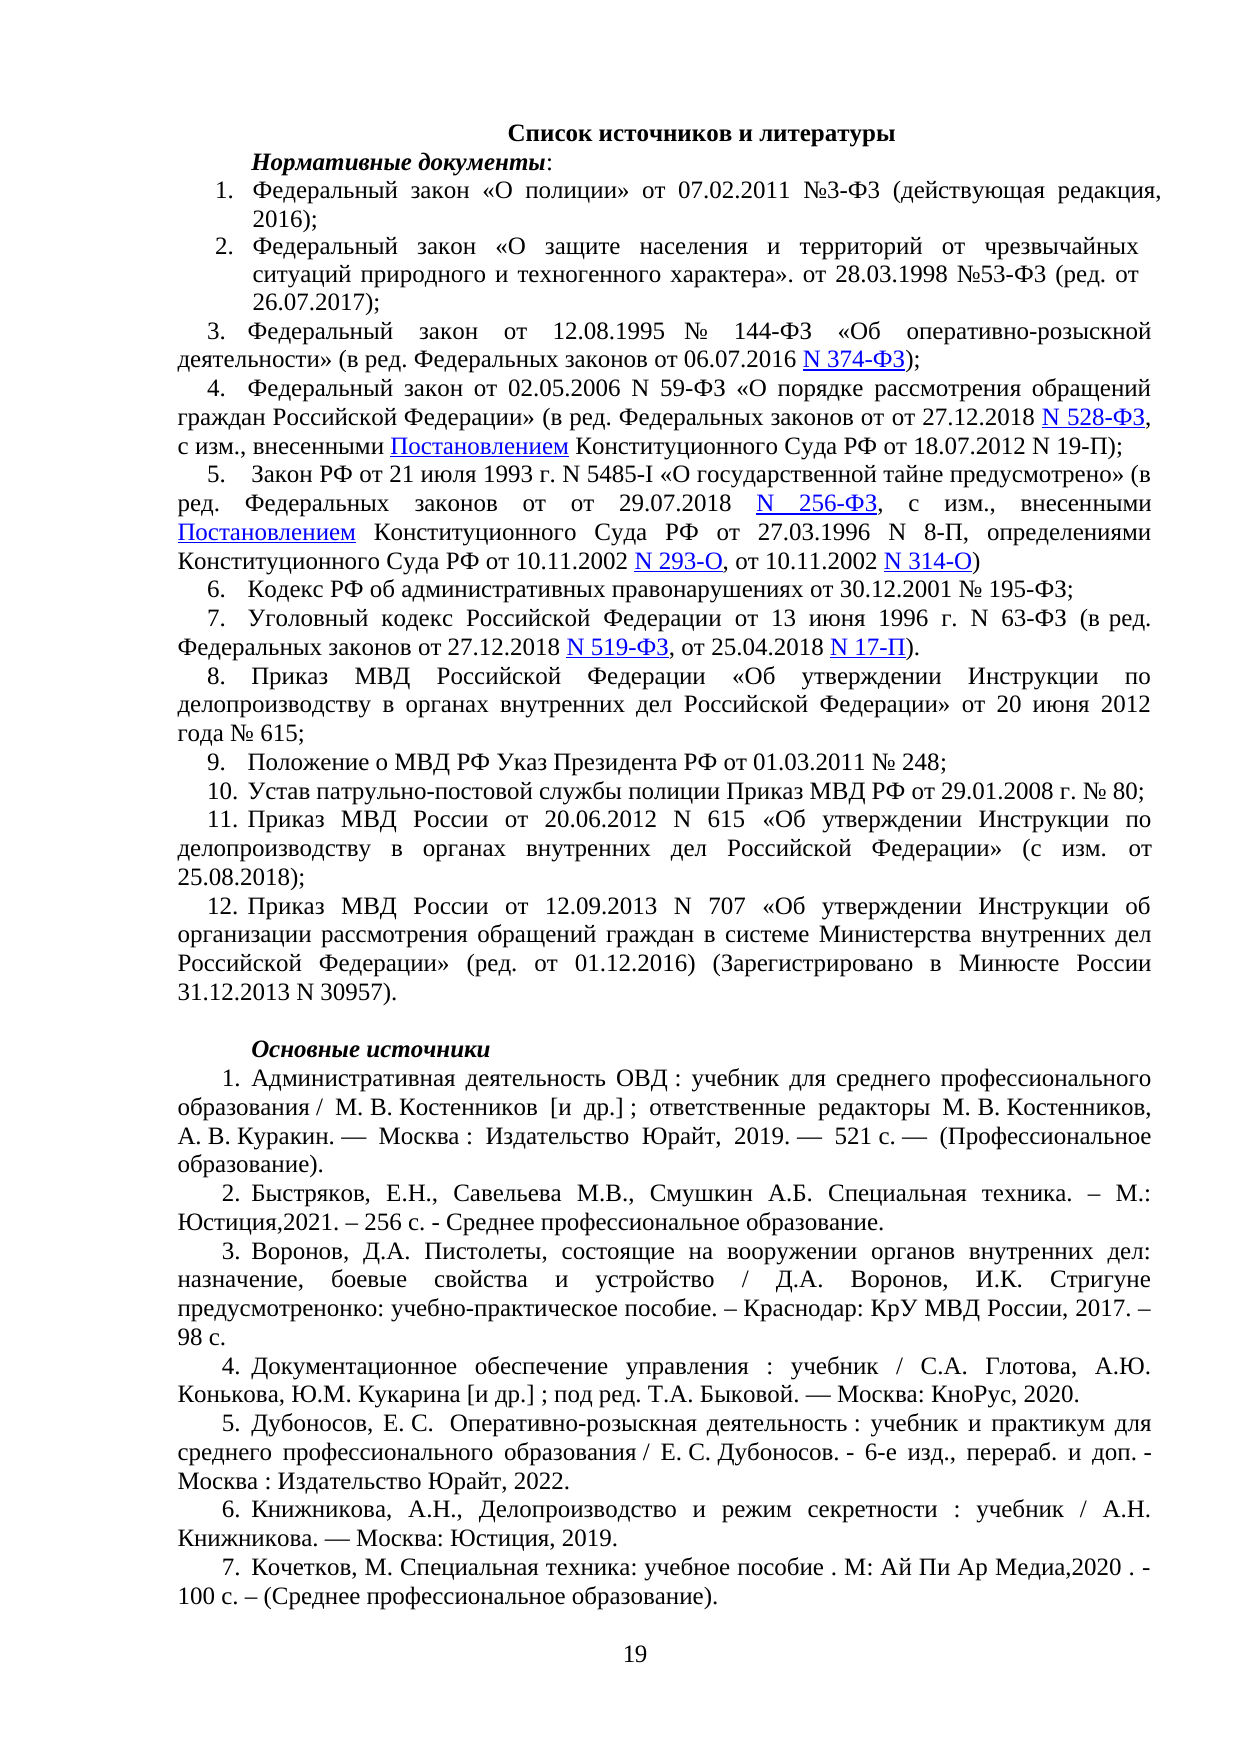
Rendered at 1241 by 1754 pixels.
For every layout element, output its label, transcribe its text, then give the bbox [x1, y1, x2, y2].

list Документационное обеспечение управления : учебник / С.А. Глотова, А.Ю. Конькова, Ю.М. Кукарина [и др.] ; под ред. Т.А. Быковой. — Москва: КноРус, 2020. [177, 1351, 1152, 1408]
list Приказ МВД России от 12.09.2013 N 707 «Об утверждении Инструкции об организации рассмотрения обращений граждан в системе Министерства внутренних дел Российской Федерации» (ред. от 01.12.2016) (Зарегистрировано в Минюсте России 31.12.2013 N 30957). [177, 891, 1152, 1006]
text Основные источники [177, 1034, 1152, 1063]
list Федеральный закон от 12.08.1995 № 144-ФЗ «Об оперативно-розыскной деятельности» (в ред. Федеральных законов от 06.07.2016 N 374-ФЗ); [177, 316, 1152, 373]
list Приказ МВД Российской Федерации «Об утверждении Инструкции по делопроизводству в органах внутренних дел Российской Федерации» от 20 июня 2012 года № 615; [177, 661, 1152, 747]
list Федеральный закон «О защите населения и территорий от чрезвычайных ситуаций природного и техногенного характера». от 28.03.1998 №53-Ф3 (ред. от 26.07.2017); [215, 233, 1139, 316]
list Уголовный кодекс Российской Федерации от 13 июня 1996 г. N 63-ФЗ (в ред. Федеральных законов от 27.12.2018 N 519-ФЗ, от 25.04.2018 N 17-П). [177, 603, 1152, 661]
list Устав патрульно-постовой службы полиции Приказ МВД РФ от 29.01.2008 г. № 80; [177, 776, 1152, 804]
list Воронов, Д.А. Пистолеты, состоящие на вооружении органов внутренних дел: назначение, боевые свойства и устройство / Д.А. Воронов, И.К. Стригуне предусмотренонко: учебно-практическое пособие. – Краснодар: КрУ МВД России, 2017. – 98 с. [177, 1236, 1152, 1351]
list Положение о МВД РФ Указ Президента РФ от 01.03.2011 № 248; [177, 747, 1152, 776]
list Федеральный закон «О полиции» от 07.02.2011 №3-Ф3 (действующая редакция, 2016); [215, 176, 1162, 233]
list Кодекс РФ об административных правонарушениях от 30.12.2001 № 195-ФЗ; [177, 574, 1152, 603]
list Быстряков, Е.Н., Савельева М.В., Смушкин А.Б. Специальная техника. – М.: Юстиция,2021. – 256 с. - Среднее профессиональное образование. [177, 1178, 1152, 1236]
text Нормативные документы: [177, 147, 1152, 176]
list Приказ МВД России от 20.06.2012 N 615 «Об утверждении Инструкции по делопроизводству в органах внутренних дел Российской Федерации» (с изм. от 25.08.2018); [177, 804, 1152, 891]
list Кочетков, М. Специальная техника: учебное пособие . М: Ай Пи Ар Медиа,2020 . - 100 с. – (Среднее профессиональное образование). [177, 1552, 1152, 1609]
list Дубоносов, Е. С. Оперативно-розыскная деятельность : учебник и практикум для среднего профессионального образования / Е. С. Дубоносов. - 6-е изд., перераб. и доп. - Москва : Издательство Юрайт, 2022. [177, 1408, 1152, 1494]
list Закон РФ от 21 июля 1993 г. N 5485-I «О государственной тайне предусмотрено» (в ред. Федеральных законов от от 29.07.2018 N 256-ФЗ, с изм., внесенными Постановлением Конституционного Суда РФ от 27.03.1996 N 8-П, определениями Конституционного Суда РФ от 10.11.2002 N 293-О, от 10.11.2002 N 314-О) [177, 459, 1152, 574]
list Федеральный закон от 02.05.2006 N 59-ФЗ «О порядке рассмотрения обращений граждан Российской Федерации» (в ред. Федеральных законов от от 27.12.2018 N 528-ФЗ, с изм., внесенными Постановлением Конституционного Суда РФ от 18.07.2012 N 19-П); [177, 373, 1152, 459]
text Список источников и литературы [177, 118, 1152, 147]
list Книжникова, А.Н., Делопроизводство и режим секретности : учебник / А.Н. Книжникова. — Москва: Юстиция, 2019. [177, 1494, 1152, 1552]
list Административная деятельность ОВД : учебник для среднего профессионального образования / М. В. Костенников [и др.] ; ответственные редакторы М. В. Костенников, А. В. Куракин. — Москва : Издательство Юрайт, 2019. — 521 с. — (Профессиональное образование). [177, 1063, 1152, 1178]
